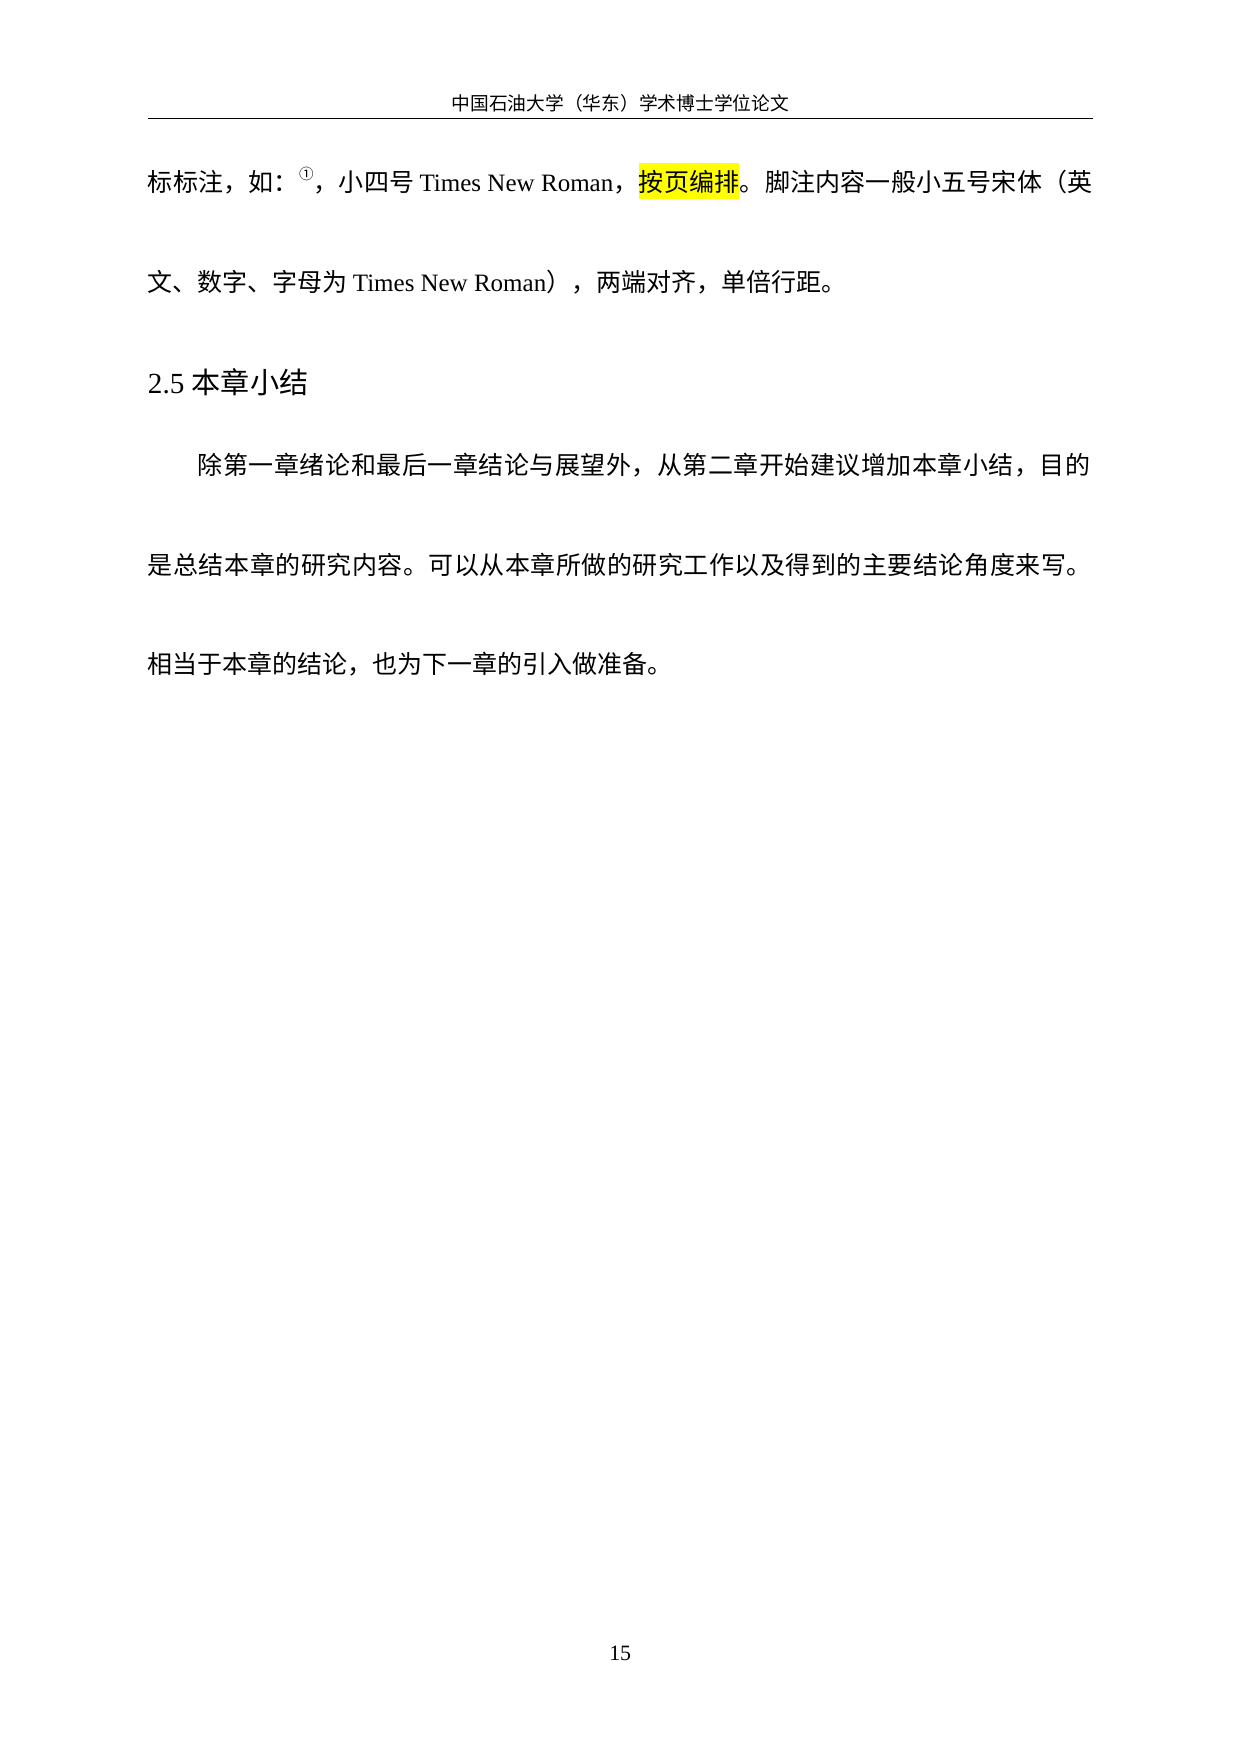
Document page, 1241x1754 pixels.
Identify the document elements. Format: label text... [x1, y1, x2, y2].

subtitle 2.5 本章小结 [148, 348, 1093, 414]
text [148, 148, 1093, 313]
text 除第一章绪论和最后一章结论与展望外，从第二章开始建议增加本章小结，目的是总结本章的研究内容。可以从本章所做的研究工作以及得到的主要结论角度来写。相当于本章的结论，也为下一章的引入做准备。 [148, 431, 1093, 696]
